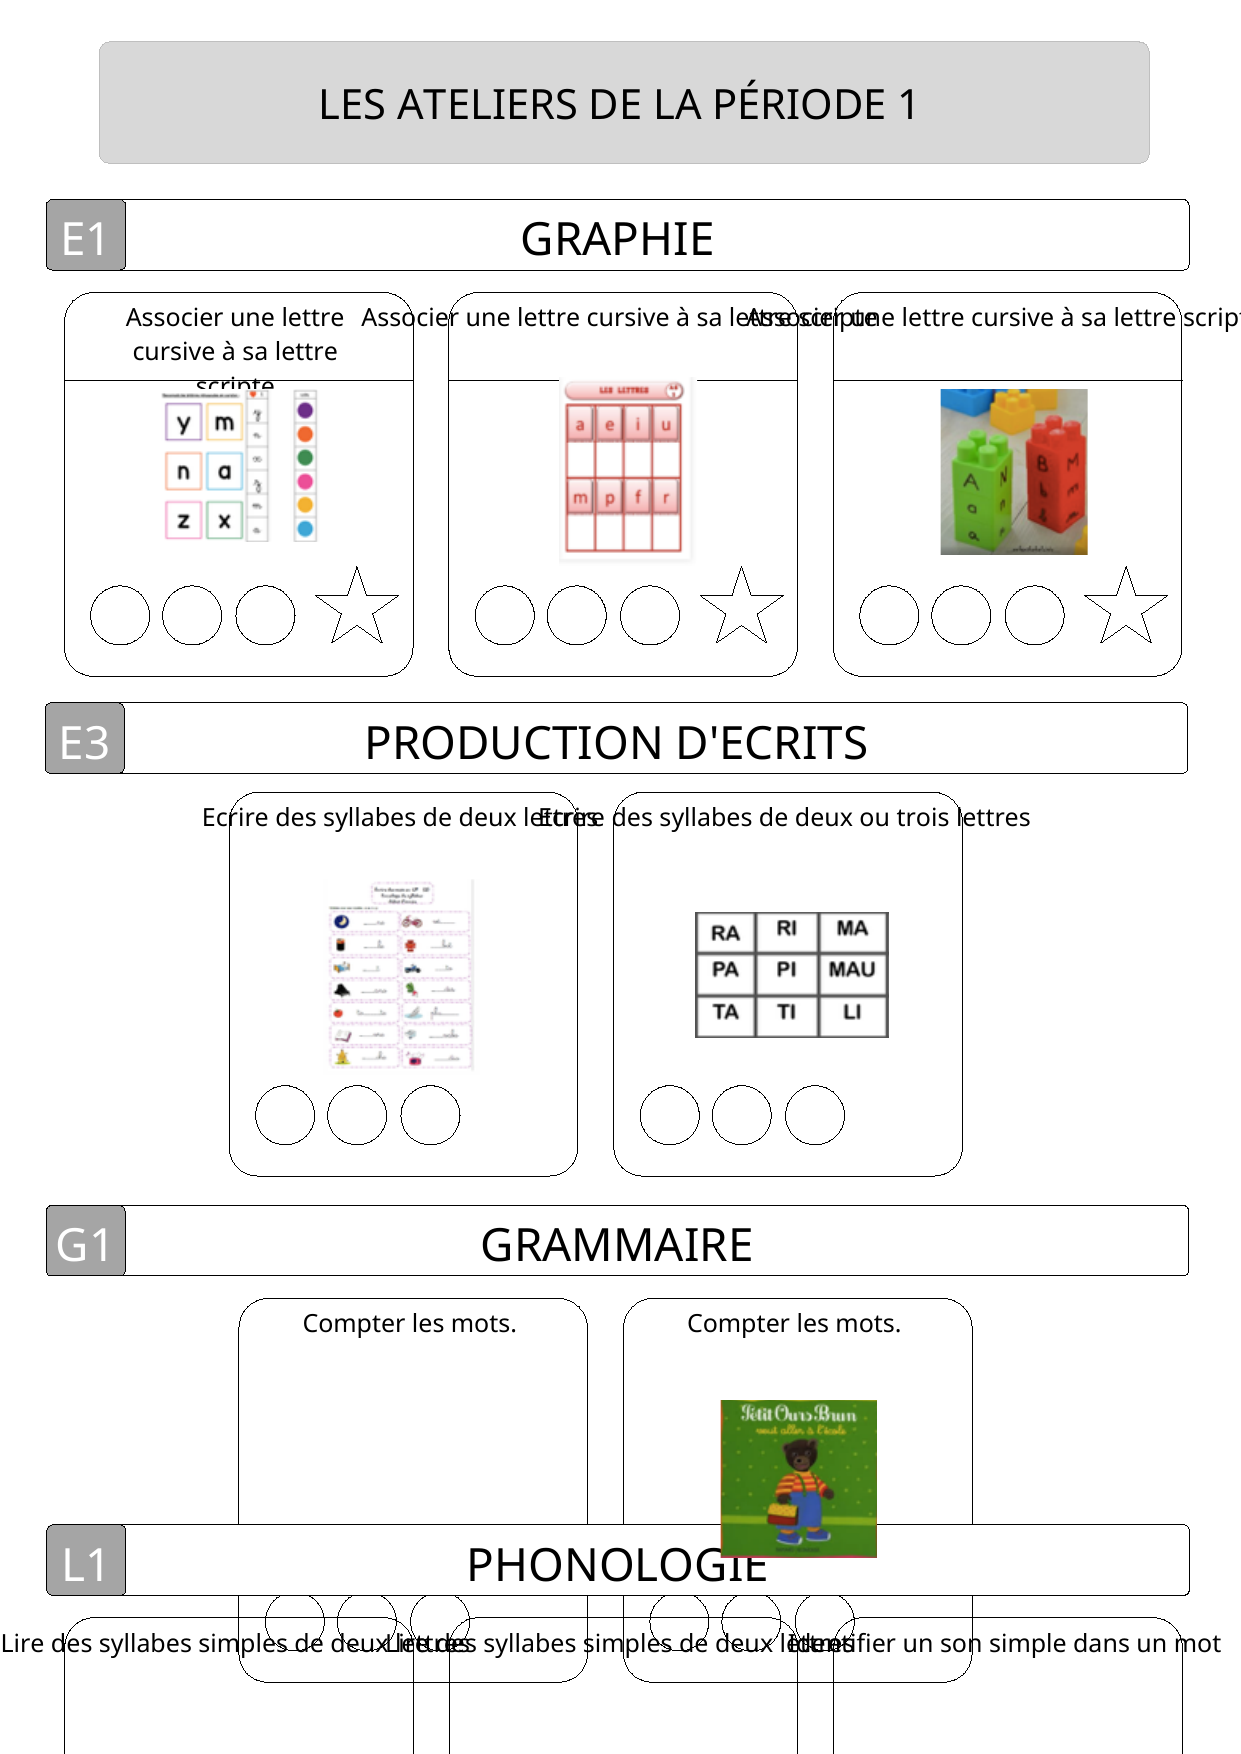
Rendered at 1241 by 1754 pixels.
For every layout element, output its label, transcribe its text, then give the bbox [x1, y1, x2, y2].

text LES ATELIERS DE LA PÉRIODE 1 [75, 75, 1165, 132]
